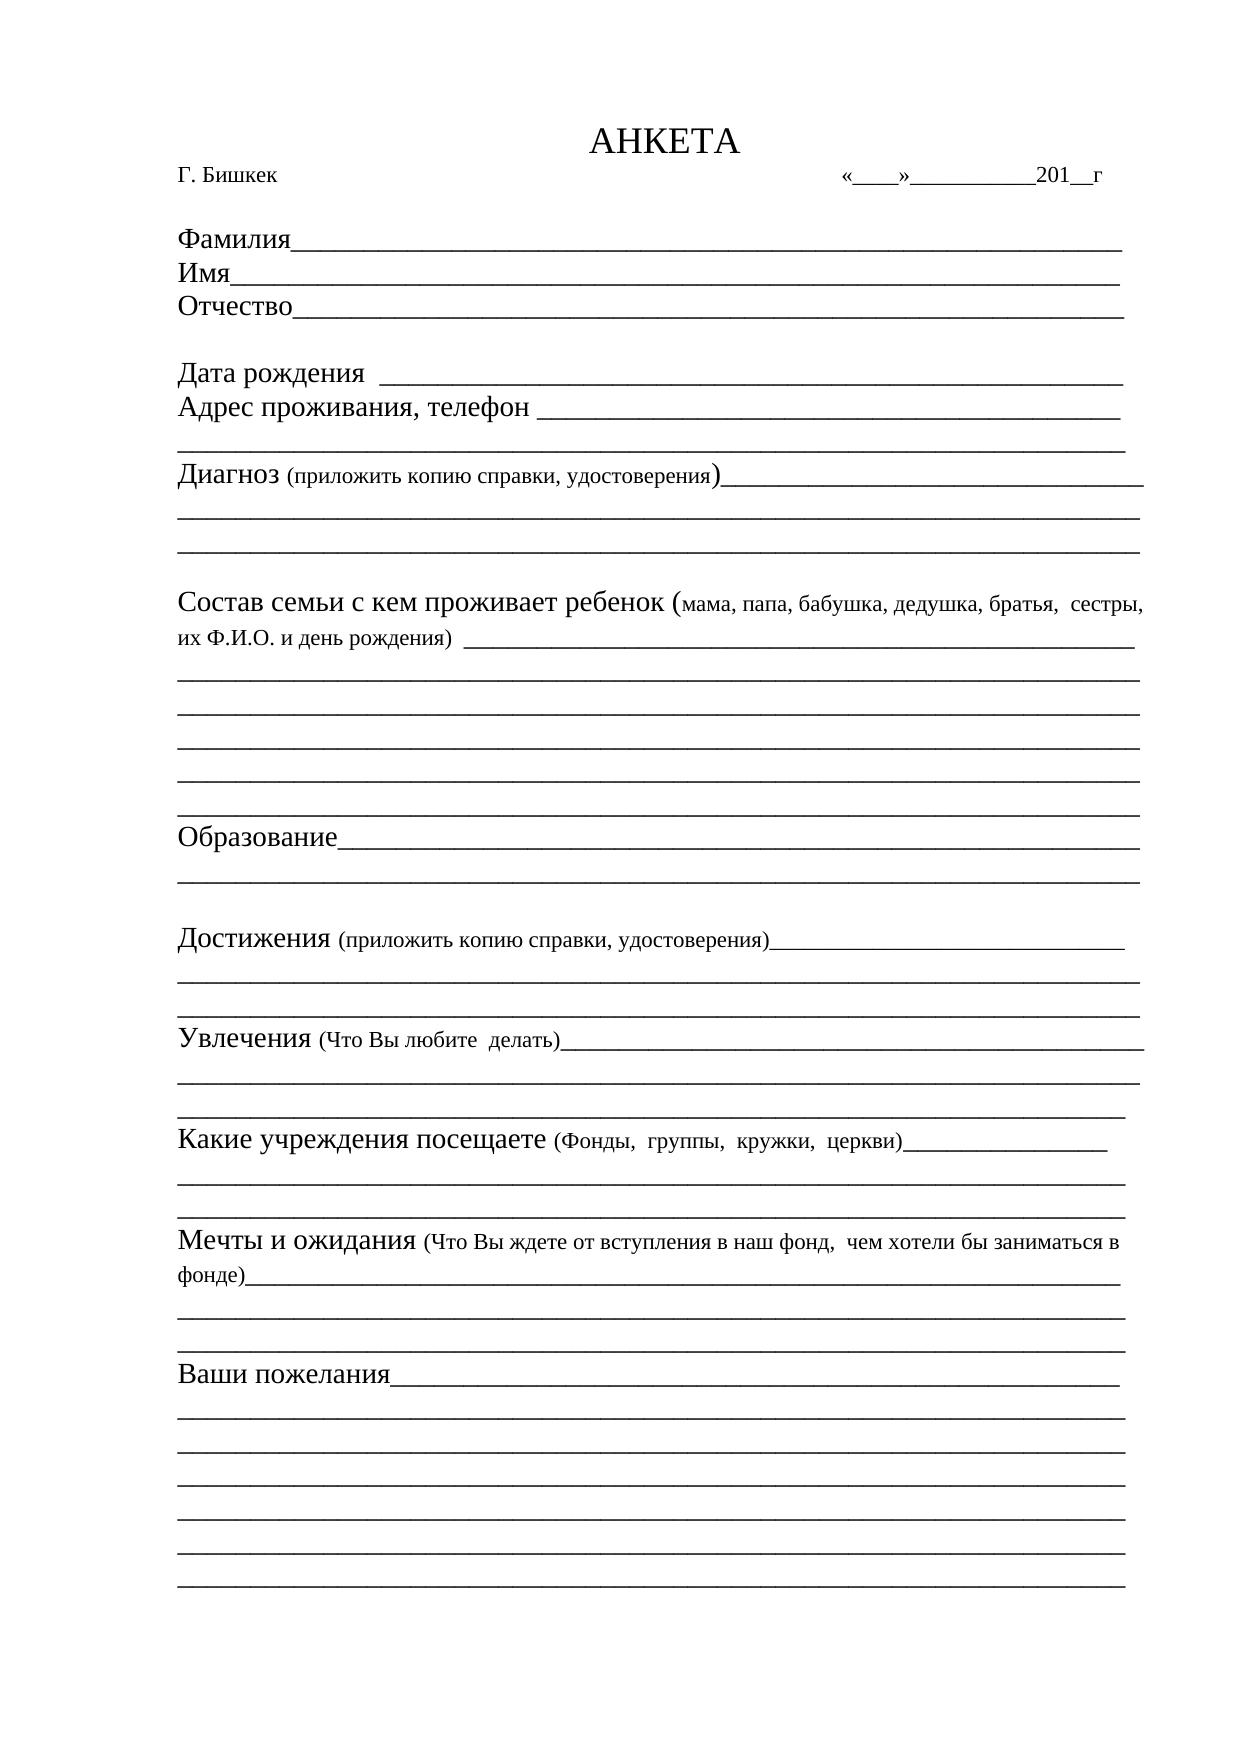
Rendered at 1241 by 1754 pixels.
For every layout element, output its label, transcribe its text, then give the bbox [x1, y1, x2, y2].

text Ваши пожелания__________________________________________________ [177, 1356, 1152, 1389]
text __________________________________________________________________Образование_______________________________________________________ [177, 786, 1152, 853]
text _________________________________________________________________ [177, 1188, 1152, 1222]
text Достижения (приложить копию справки, удостоверения)_______________________________ [177, 920, 1152, 953]
text _________________________________________________________________ [177, 1423, 1152, 1457]
text __________________________________________________________________ [177, 1054, 1152, 1088]
text Адрес проживания, телефон ________________________________________ [177, 389, 1152, 422]
text _________________________________________________________________ [177, 1389, 1152, 1423]
text _________________________________________________________________ [177, 1289, 1152, 1322]
text _________________________________________________________________ [177, 1557, 1152, 1591]
text __________________________________________________________________ [177, 953, 1152, 987]
text Какие учреждения посещаете (Фонды, группы, кружки, церкви)______________ [177, 1121, 1152, 1155]
text __________________________________________________________________ [177, 685, 1152, 719]
text _________________________________________________________________ [177, 1524, 1152, 1557]
text _________________________________________________________________ [177, 422, 1152, 456]
text Г. Бишкек «____»___________201__г [177, 161, 1152, 188]
text __________________________________________________________________ [177, 523, 1152, 584]
text _________________________________________________________________ [177, 1490, 1152, 1524]
text __________________________________________________________________ [177, 752, 1152, 786]
text __________________________________________________________________ [177, 489, 1152, 523]
text Диагноз (приложить копию справки, удостоверения)_____________________________ [177, 456, 1152, 489]
text Имя_____________________________________________________________ [177, 255, 1152, 288]
text Фамилия_________________________________________________________ [177, 221, 1152, 255]
text Состав семьи с кем проживает ребенок (мама, папа, бабушка, дедушка, братья, сестры, их Ф.И.О. и день рождения) ______________________________________________ [177, 584, 1152, 652]
text _________________________________________________________________ [177, 1322, 1152, 1356]
text __________________________________________________________________ [177, 987, 1152, 1021]
text _________________________________________________________________ [177, 1155, 1152, 1188]
text _________________________________________________________________ [177, 1088, 1152, 1121]
text АНКЕТА [177, 118, 1152, 161]
text Увлечения (Что Вы любите делать)________________________________________ [177, 1021, 1152, 1054]
text __________________________________________________________________ [177, 652, 1152, 685]
text __________________________________________________________________ [177, 719, 1152, 752]
text _________________________________________________________________ [177, 1457, 1152, 1490]
text Мечты и ожидания (Что Вы ждете от вступления в наш фонд, чем хотели бы заниматься в фонде)____________________________________________________________ [177, 1222, 1152, 1289]
text Дата рождения ___________________________________________________ [177, 355, 1152, 389]
text Отчество_________________________________________________________ [177, 288, 1152, 322]
text __________________________________________________________________ [177, 853, 1152, 886]
